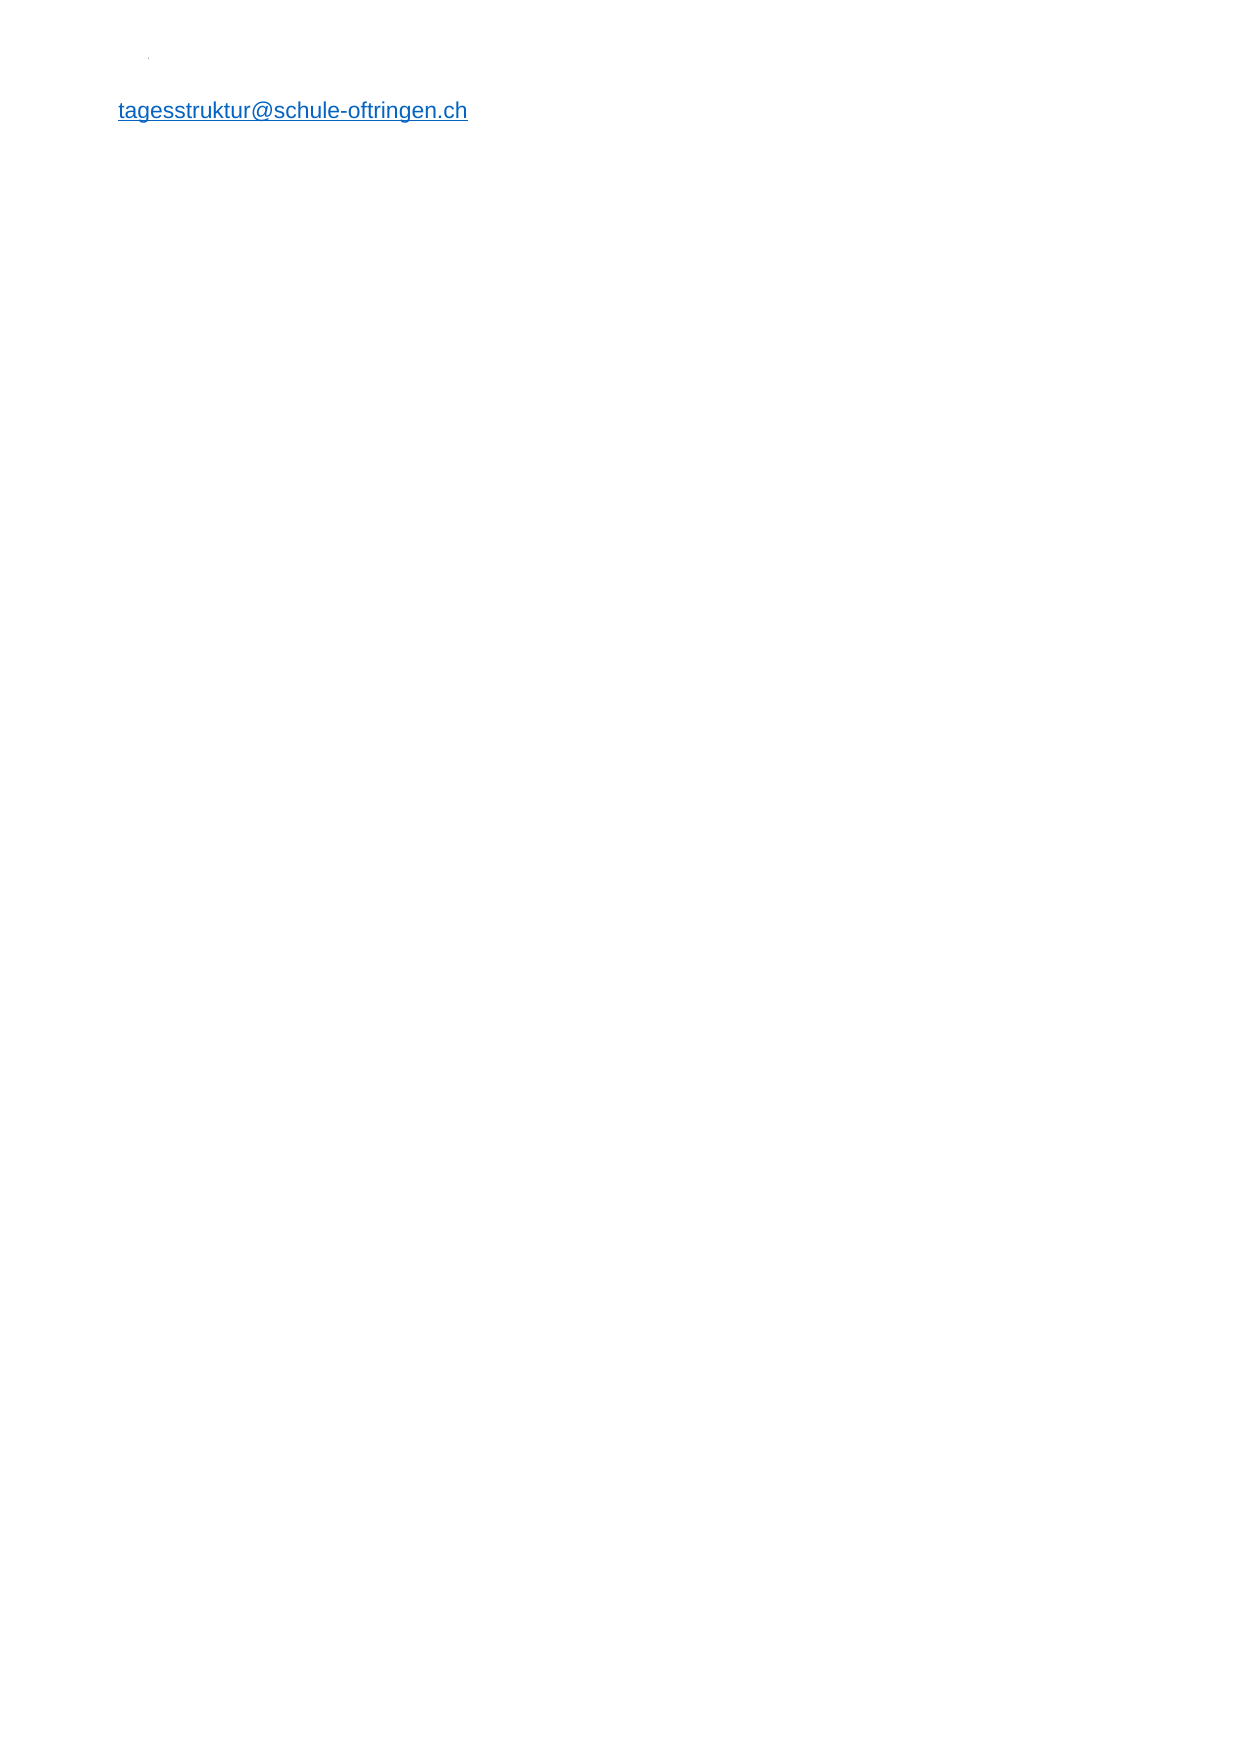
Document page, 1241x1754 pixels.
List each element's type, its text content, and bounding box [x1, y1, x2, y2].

text tagesstruktur@schule-oftringen.ch [118, 97, 1181, 123]
